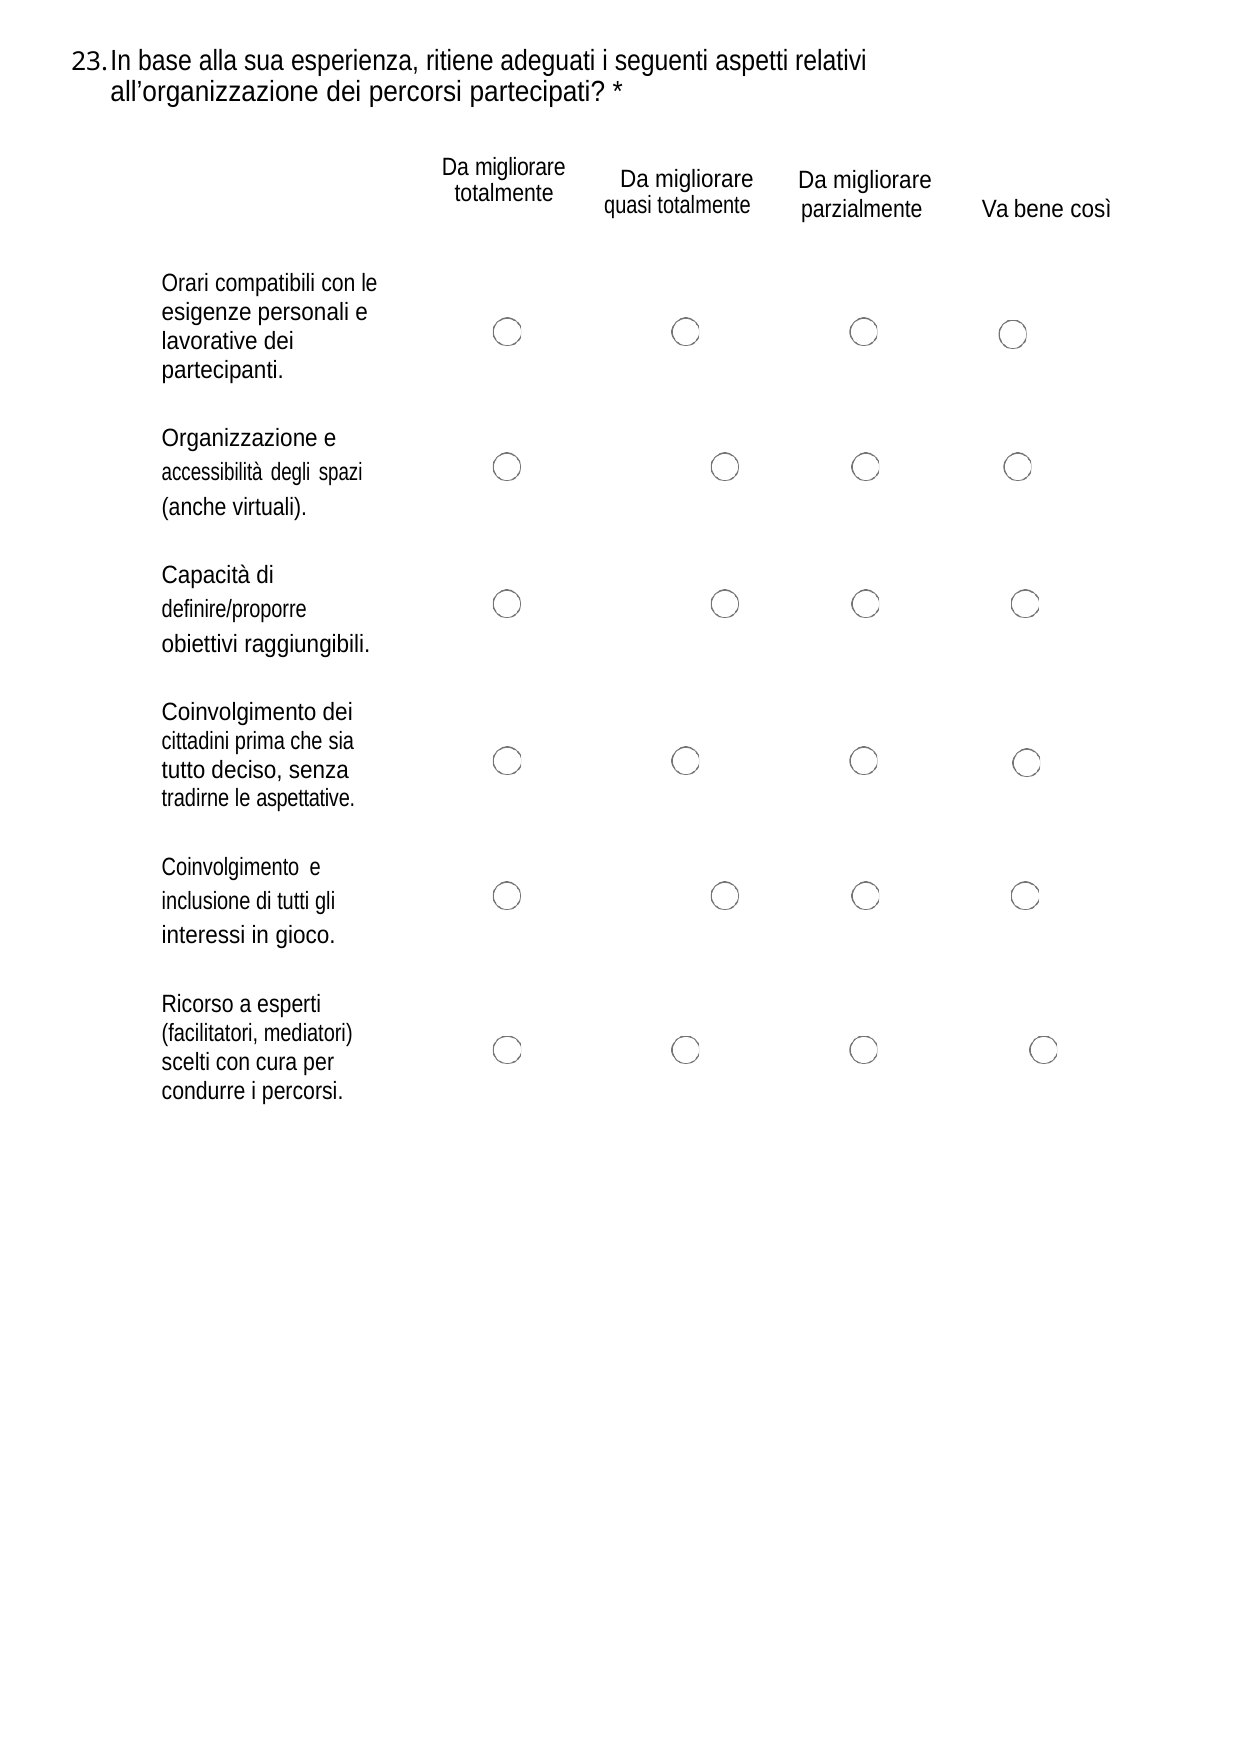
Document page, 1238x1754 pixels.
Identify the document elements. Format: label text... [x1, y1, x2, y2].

text Ricorso a esperti [161, 989, 1144, 1018]
picture [1029, 1036, 1058, 1064]
text definire/proporre obiettivi raggiungibili. [161, 589, 1057, 657]
picture [851, 881, 880, 910]
text Coinvolgimento dei cittadini prima che sia tutto deciso, senza tradirne le aspettative. [161, 697, 376, 812]
picture [851, 452, 880, 481]
text inclusione di tutti gli interessi in gioco. [161, 881, 1057, 949]
picture [492, 317, 522, 346]
picture [1012, 748, 1041, 777]
picture [710, 881, 739, 910]
picture [851, 589, 880, 618]
picture [492, 1036, 522, 1064]
picture [849, 1036, 878, 1064]
picture [710, 452, 739, 481]
picture [849, 317, 878, 346]
picture [1011, 881, 1039, 910]
picture [492, 746, 522, 775]
text accessibilità degli spazi (anche virtuali). [161, 452, 1057, 521]
picture [710, 589, 739, 618]
picture [849, 746, 878, 775]
text Da migliorare quasi totalmente [604, 167, 768, 219]
text Capacità di [161, 560, 1144, 589]
text parzialmente Va bene così [801, 194, 1144, 224]
text Coinvolgimento e [161, 852, 1144, 881]
picture [492, 452, 521, 481]
text (facilitatori, mediatori) scelti con cura per condurre i percorsi. [161, 1018, 380, 1104]
picture [671, 746, 700, 775]
text Da migliorare totalmente [442, 155, 573, 207]
picture [492, 881, 521, 910]
subtitle In base alla sua esperienza, ritiene adeguati i seguenti aspetti relativi all’organizzazione dei percorsi partecipati? * [71, 44, 936, 108]
picture [671, 1036, 700, 1064]
text Organizzazione e [161, 423, 1144, 452]
picture [492, 589, 521, 618]
text Da migliorare [798, 165, 1144, 194]
text Orari compatibili con le esigenze personali e lavorative dei partecipanti. [161, 268, 388, 383]
picture [1011, 589, 1039, 618]
picture [671, 317, 700, 346]
picture [998, 320, 1027, 349]
picture [1003, 452, 1032, 481]
